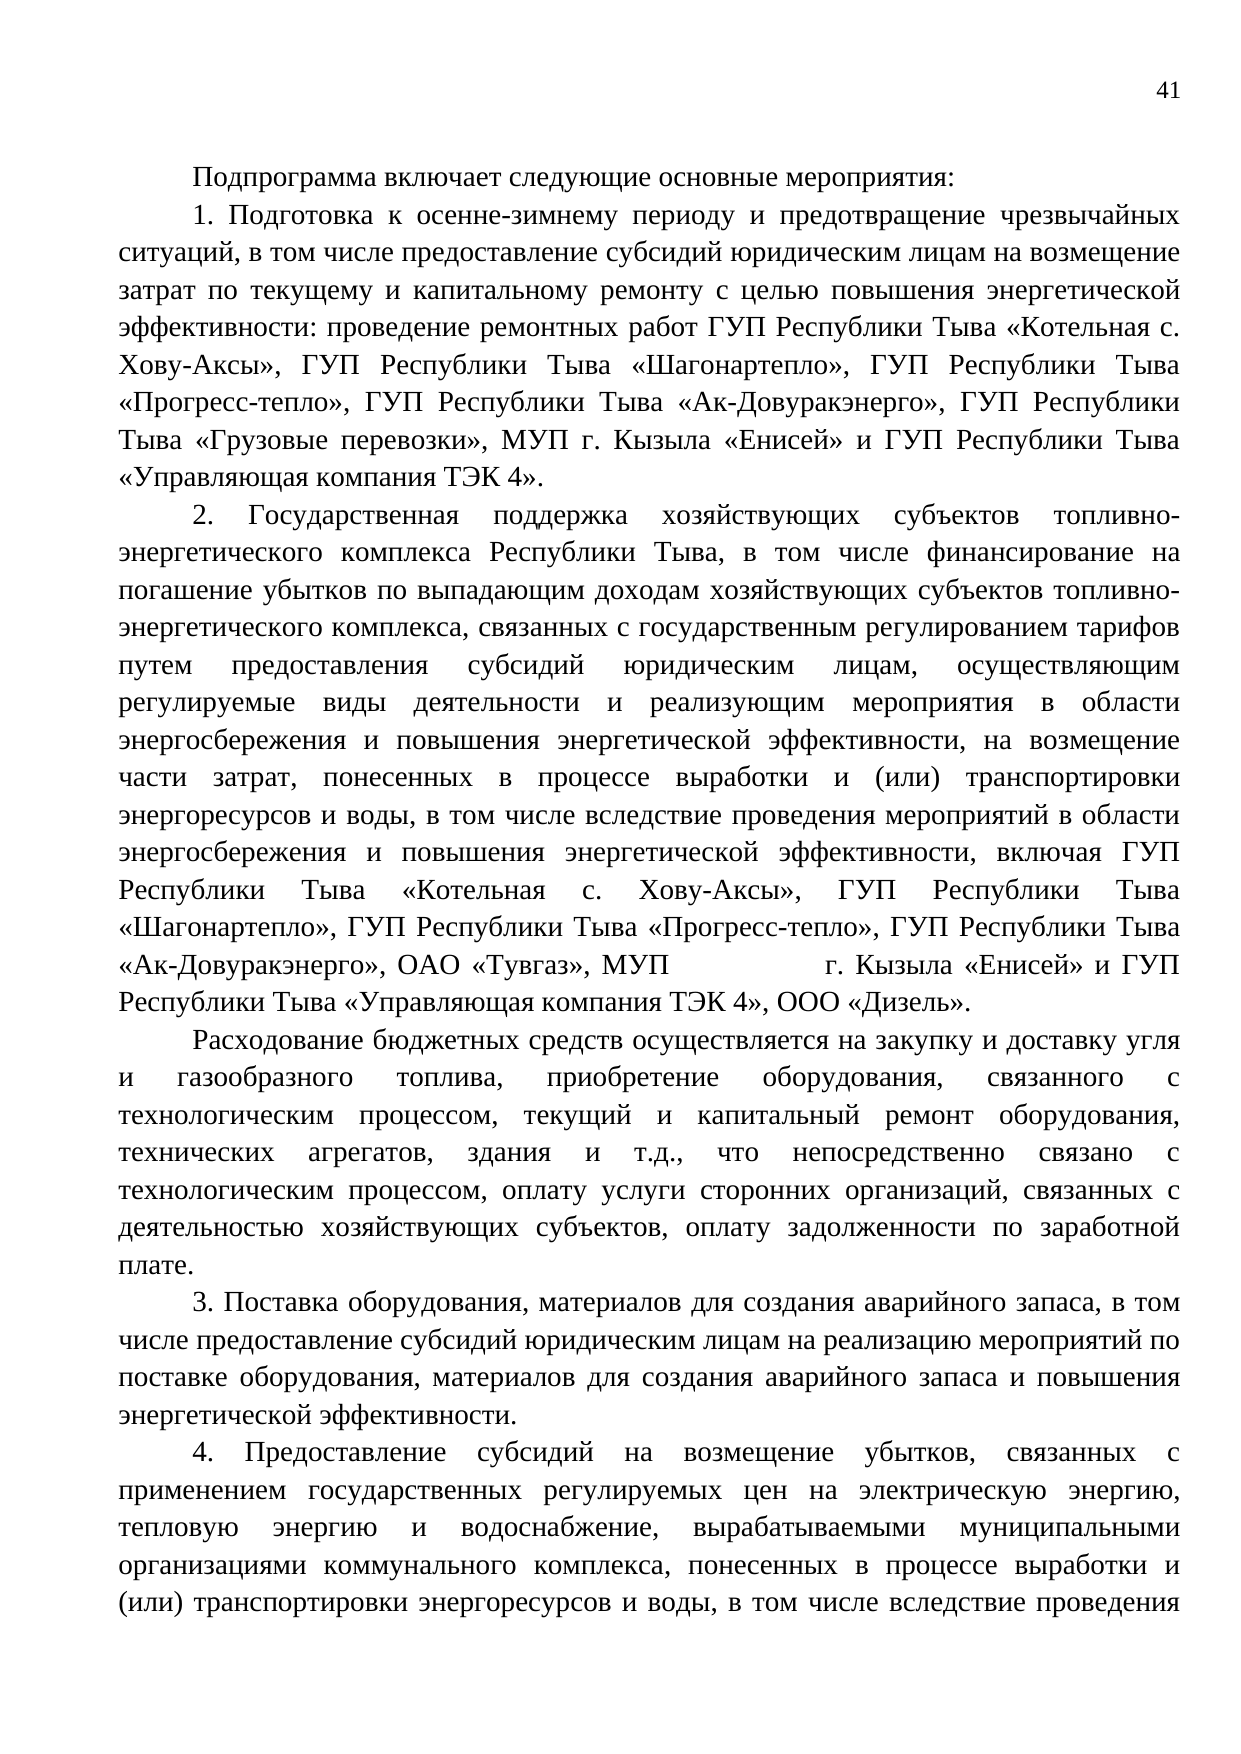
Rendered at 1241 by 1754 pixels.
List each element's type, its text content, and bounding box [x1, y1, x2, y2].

text Подпрограмма включает следующие основные мероприятия: [118, 156, 1181, 193]
text 2. Государственная поддержка хозяйствующих субъектов топливно-энергетического комплекса Республики Тыва, в том числе финансирование на погашение убытков по выпадающим доходам хозяйствующих субъектов топливно-энергетического комплекса, связанных с государственным регулированием тарифов путем предоставления субсидий юридическим лицам, осуществляющим регулируемые виды деятельности и реализующим мероприятия в области энергосбережения и повышения энергетической эффективности, на возмещение части затрат, понесенных в процессе выработки и (или) транспортировки энергоресурсов и воды, в том числе вследствие проведения мероприятий в области энергосбережения и повышения энергетической эффективности, включая ГУП Республики Тыва «Котельная с. Хову-Аксы», ГУП Республики Тыва «Шагонартепло», ГУП Республики Тыва «Прогресс-тепло», ГУП Республики Тыва «Ак-Довуракэнерго», ОАО «Тувгаз», МУП г. Кызыла «Енисей» и ГУП Республики Тыва «Управляющая компания ТЭК 4», ООО «Дизель». [118, 493, 1181, 1018]
text 3. Поставка оборудования, материалов для создания аварийного запаса, в том числе предоставление субсидий юридическим лицам на реализацию мероприятий по поставке оборудования, материалов для создания аварийного запаса и повышения энергетической эффективности. [118, 1281, 1181, 1431]
text 1. Подготовка к осенне-зимнему периоду и предотвращение чрезвычайных ситуаций, в том числе предоставление субсидий юридическим лицам на возмещение затрат по текущему и капитальному ремонту с целью повышения энергетической эффективности: проведение ремонтных работ ГУП Республики Тыва «Котельная с. Хову-Аксы», ГУП Республики Тыва «Шагонартепло», ГУП Республики Тыва «Прогресс-тепло», ГУП Республики Тыва «Ак-Довуракэнерго», ГУП Республики Тыва «Грузовые перевозки», МУП г. Кызыла «Енисей» и ГУП Республики Тыва «Управляющая компания ТЭК 4». [118, 193, 1181, 493]
text Расходование бюджетных средств осуществляется на закупку и доставку угля и газообразного топлива, приобретение оборудования, связанного с технологическим процессом, текущий и капитальный ремонт оборудования, технических агрегатов, здания и т.д., что непосредственно связано с технологическим процессом, оплату услуги сторонних организаций, связанных с деятельностью хозяйствующих субъектов, оплату задолженности по заработной плате. [118, 1018, 1181, 1281]
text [118, 1431, 1181, 1618]
